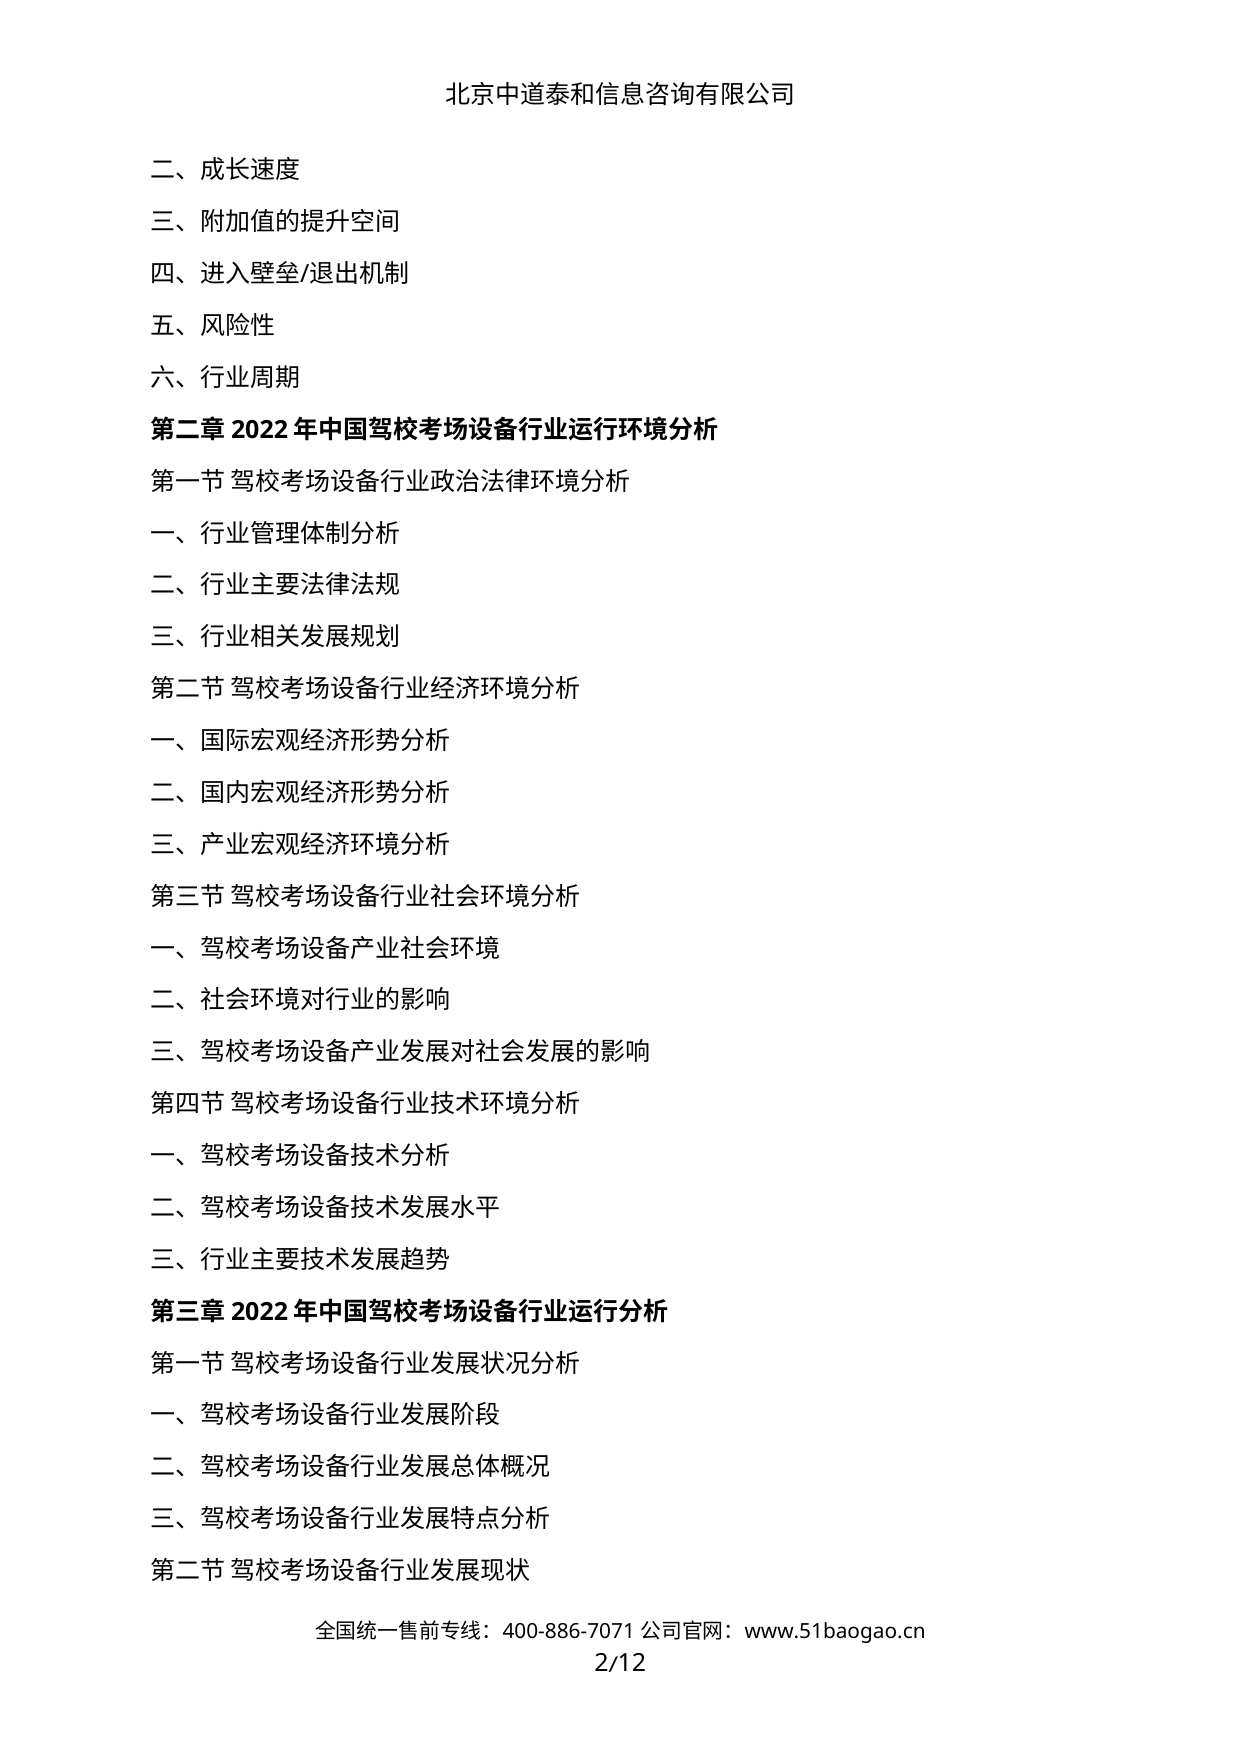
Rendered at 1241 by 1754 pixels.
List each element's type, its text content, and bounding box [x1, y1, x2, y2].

text 三、行业主要技术发展趋势 [150, 1239, 1090, 1276]
text 第四节 驾校考场设备行业技术环境分析 [150, 1084, 1090, 1120]
text 第三节 驾校考场设备行业社会环境分析 [150, 876, 1090, 912]
text 二、驾校考场设备技术发展水平 [150, 1187, 1090, 1224]
text 三、行业相关发展规划 [150, 617, 1090, 653]
text 二、行业主要法律法规 [150, 565, 1090, 601]
text 第一节 驾校考场设备行业发展状况分析 [150, 1343, 1090, 1379]
text 二、成长速度 [150, 150, 1090, 186]
text 五、风险性 [150, 306, 1090, 342]
text 二、社会环境对行业的影响 [150, 980, 1090, 1016]
text 三、驾校考场设备行业发展特点分析 [150, 1499, 1090, 1535]
text 三、产业宏观经济环境分析 [150, 824, 1090, 861]
text 一、行业管理体制分析 [150, 513, 1090, 549]
text 第一节 驾校考场设备行业政治法律环境分析 [150, 461, 1090, 497]
text 一、驾校考场设备技术分析 [150, 1136, 1090, 1172]
text 一、驾校考场设备行业发展阶段 [150, 1395, 1090, 1431]
text 二、驾校考场设备行业发展总体概况 [150, 1447, 1090, 1483]
text 一、驾校考场设备产业社会环境 [150, 928, 1090, 964]
text 第三章 2022年中国驾校考场设备行业运行分析 [150, 1291, 1090, 1327]
text 六、行业周期 [150, 357, 1090, 394]
text 二、国内宏观经济形势分析 [150, 772, 1090, 809]
text 三、附加值的提升空间 [150, 202, 1090, 238]
text 四、进入壁垒/退出机制 [150, 254, 1090, 290]
text 三、驾校考场设备产业发展对社会发展的影响 [150, 1032, 1090, 1068]
text 第二章 2022年中国驾校考场设备行业运行环境分析 [150, 409, 1090, 446]
text 第二节 驾校考场设备行业发展现状 [150, 1551, 1090, 1587]
text 第二节 驾校考场设备行业经济环境分析 [150, 669, 1090, 705]
text 一、国际宏观经济形势分析 [150, 721, 1090, 757]
